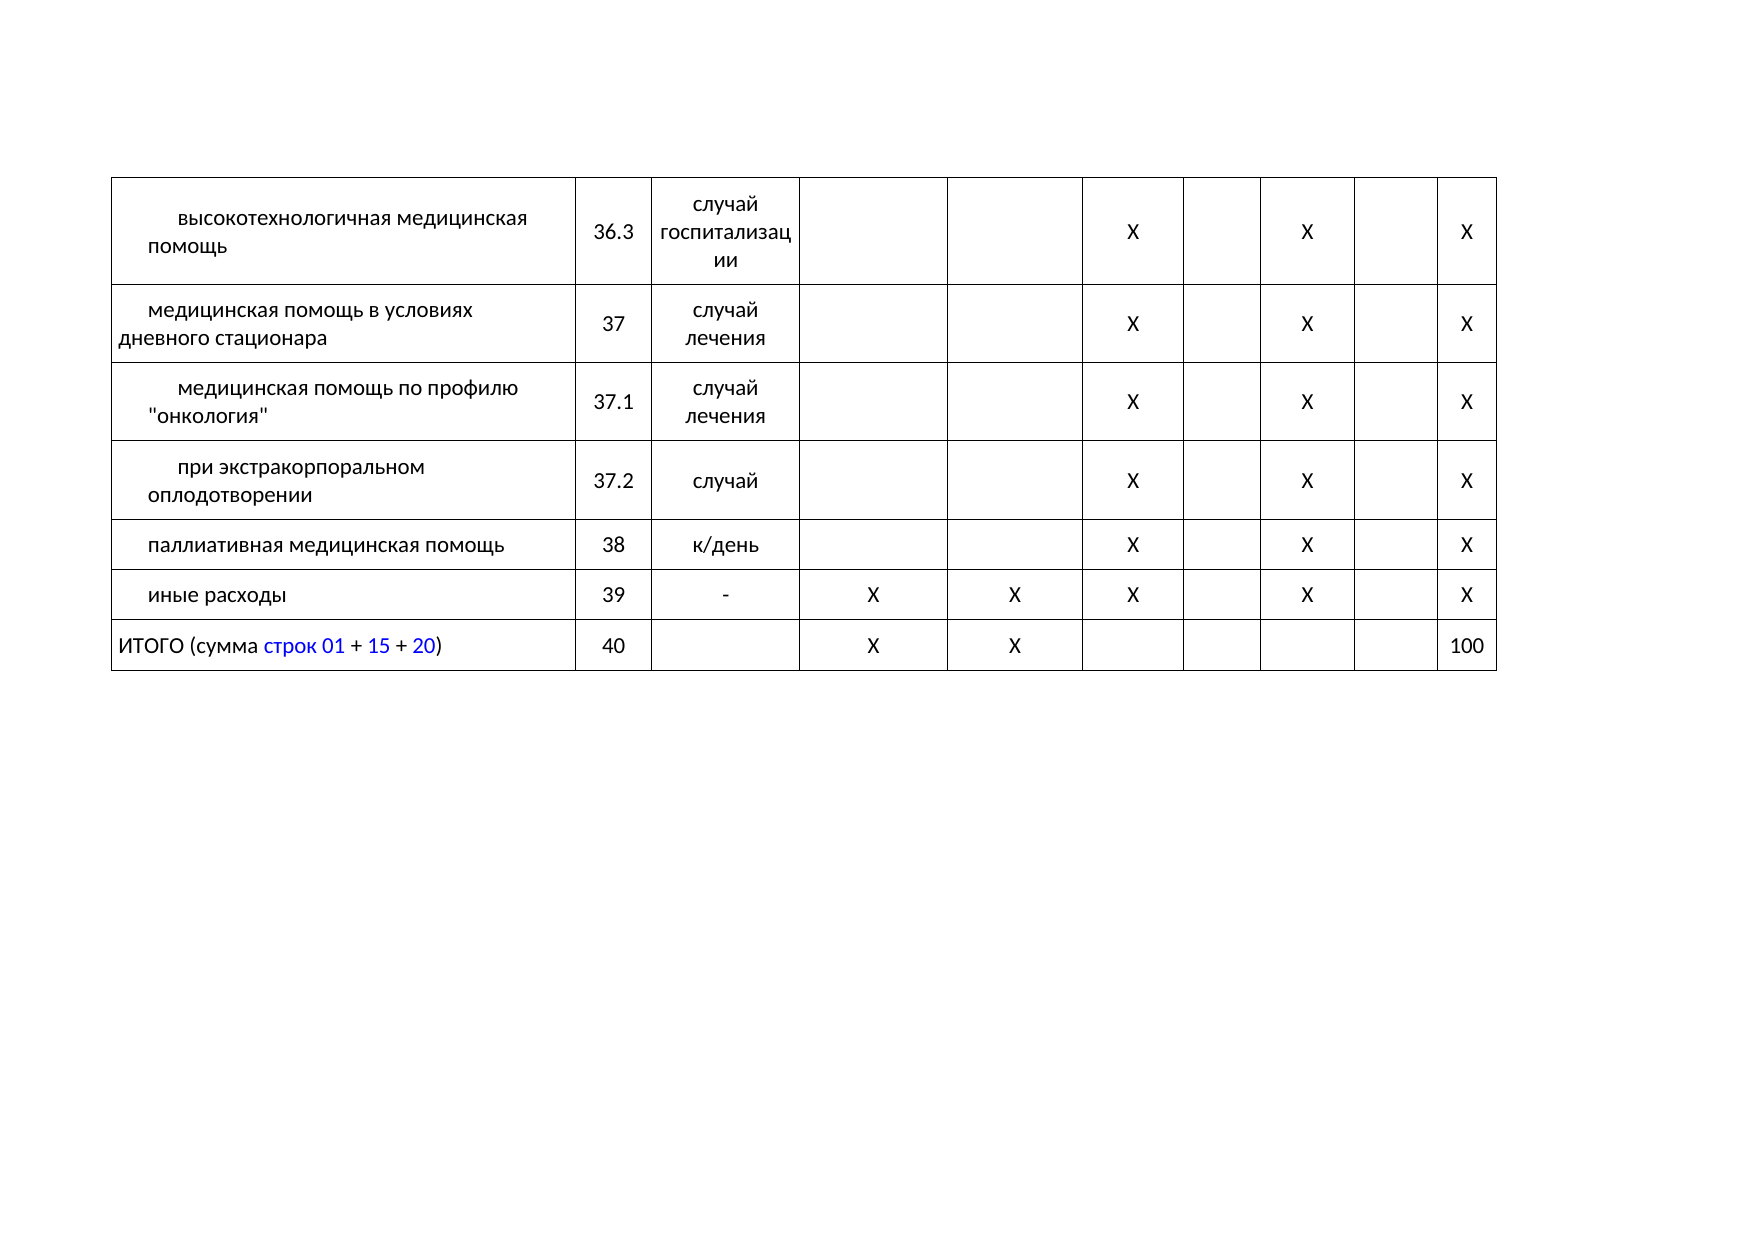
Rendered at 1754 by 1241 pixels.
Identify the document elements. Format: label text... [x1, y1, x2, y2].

table_cell [948, 363, 1082, 440]
table_cell [1184, 520, 1260, 569]
table_cell иные расходы [112, 570, 575, 619]
table_cell [1355, 620, 1437, 669]
table_cell X [1083, 441, 1183, 518]
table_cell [652, 178, 799, 283]
table_cell [1184, 620, 1260, 669]
table_cell при экстракорпоральном оплодотворении [112, 441, 575, 518]
table_cell X [1083, 178, 1183, 283]
table_cell [1184, 178, 1260, 283]
table_cell [1261, 620, 1354, 669]
table_cell X [800, 570, 947, 619]
table_cell 40 [576, 620, 651, 669]
table_cell [652, 620, 799, 669]
table_cell 36.3 [576, 178, 651, 283]
table_cell X [948, 620, 1082, 669]
table_cell X [1261, 520, 1354, 569]
table_cell [948, 441, 1082, 518]
table_cell [948, 285, 1082, 362]
table_cell [800, 520, 947, 569]
table_cell 39 [576, 570, 651, 619]
table_cell случай лечения [652, 285, 799, 362]
table_cell [800, 178, 947, 283]
table_cell X [1261, 570, 1354, 619]
table_cell X [1261, 285, 1354, 362]
table_cell [1184, 285, 1260, 362]
table_cell X [1261, 441, 1354, 518]
table_cell [1184, 441, 1260, 518]
table_cell X [1438, 178, 1496, 283]
table_cell X [1438, 363, 1496, 440]
table_cell [948, 178, 1082, 283]
table_cell X [1083, 570, 1183, 619]
table_cell X [948, 570, 1082, 619]
table_cell 37.1 [576, 363, 651, 440]
table_cell [1355, 441, 1437, 518]
table_cell X [1438, 441, 1496, 518]
table_cell [948, 520, 1082, 569]
table_cell 38 [576, 520, 651, 569]
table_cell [112, 363, 575, 440]
table_cell [1184, 570, 1260, 619]
table_cell [1355, 363, 1437, 440]
table_cell X [1438, 285, 1496, 362]
table_cell - [652, 570, 799, 619]
table_cell ИТОГО (сумма строк 01 + 15 + 20) [112, 620, 575, 669]
table_cell [800, 363, 947, 440]
table_cell [1355, 285, 1437, 362]
table_cell X [1438, 570, 1496, 619]
table_cell 37.2 [576, 441, 651, 518]
table_cell X [1438, 520, 1496, 569]
table_cell X [1083, 285, 1183, 362]
table_cell случай лечения [652, 363, 799, 440]
table_cell паллиативная медицинская помощь [112, 520, 575, 569]
table_cell [1355, 570, 1437, 619]
table_cell X [1083, 520, 1183, 569]
table_cell [1355, 178, 1437, 283]
table_cell случай [652, 441, 799, 518]
table_cell высокотехнологичная медицинская помощь [112, 178, 575, 283]
table_cell медицинская помощь в условиях дневного стационара [112, 285, 575, 362]
table_cell [1355, 520, 1437, 569]
table_cell X [800, 620, 947, 669]
table_cell [1083, 620, 1183, 669]
table_cell [800, 285, 947, 362]
table_cell X [1083, 363, 1183, 440]
table_cell к/день [652, 520, 799, 569]
table_cell 37 [576, 285, 651, 362]
table_cell [1184, 363, 1260, 440]
table_cell X [1261, 363, 1354, 440]
table_cell X [1261, 178, 1354, 283]
table_cell [800, 441, 947, 518]
table_cell 100 [1438, 620, 1496, 669]
